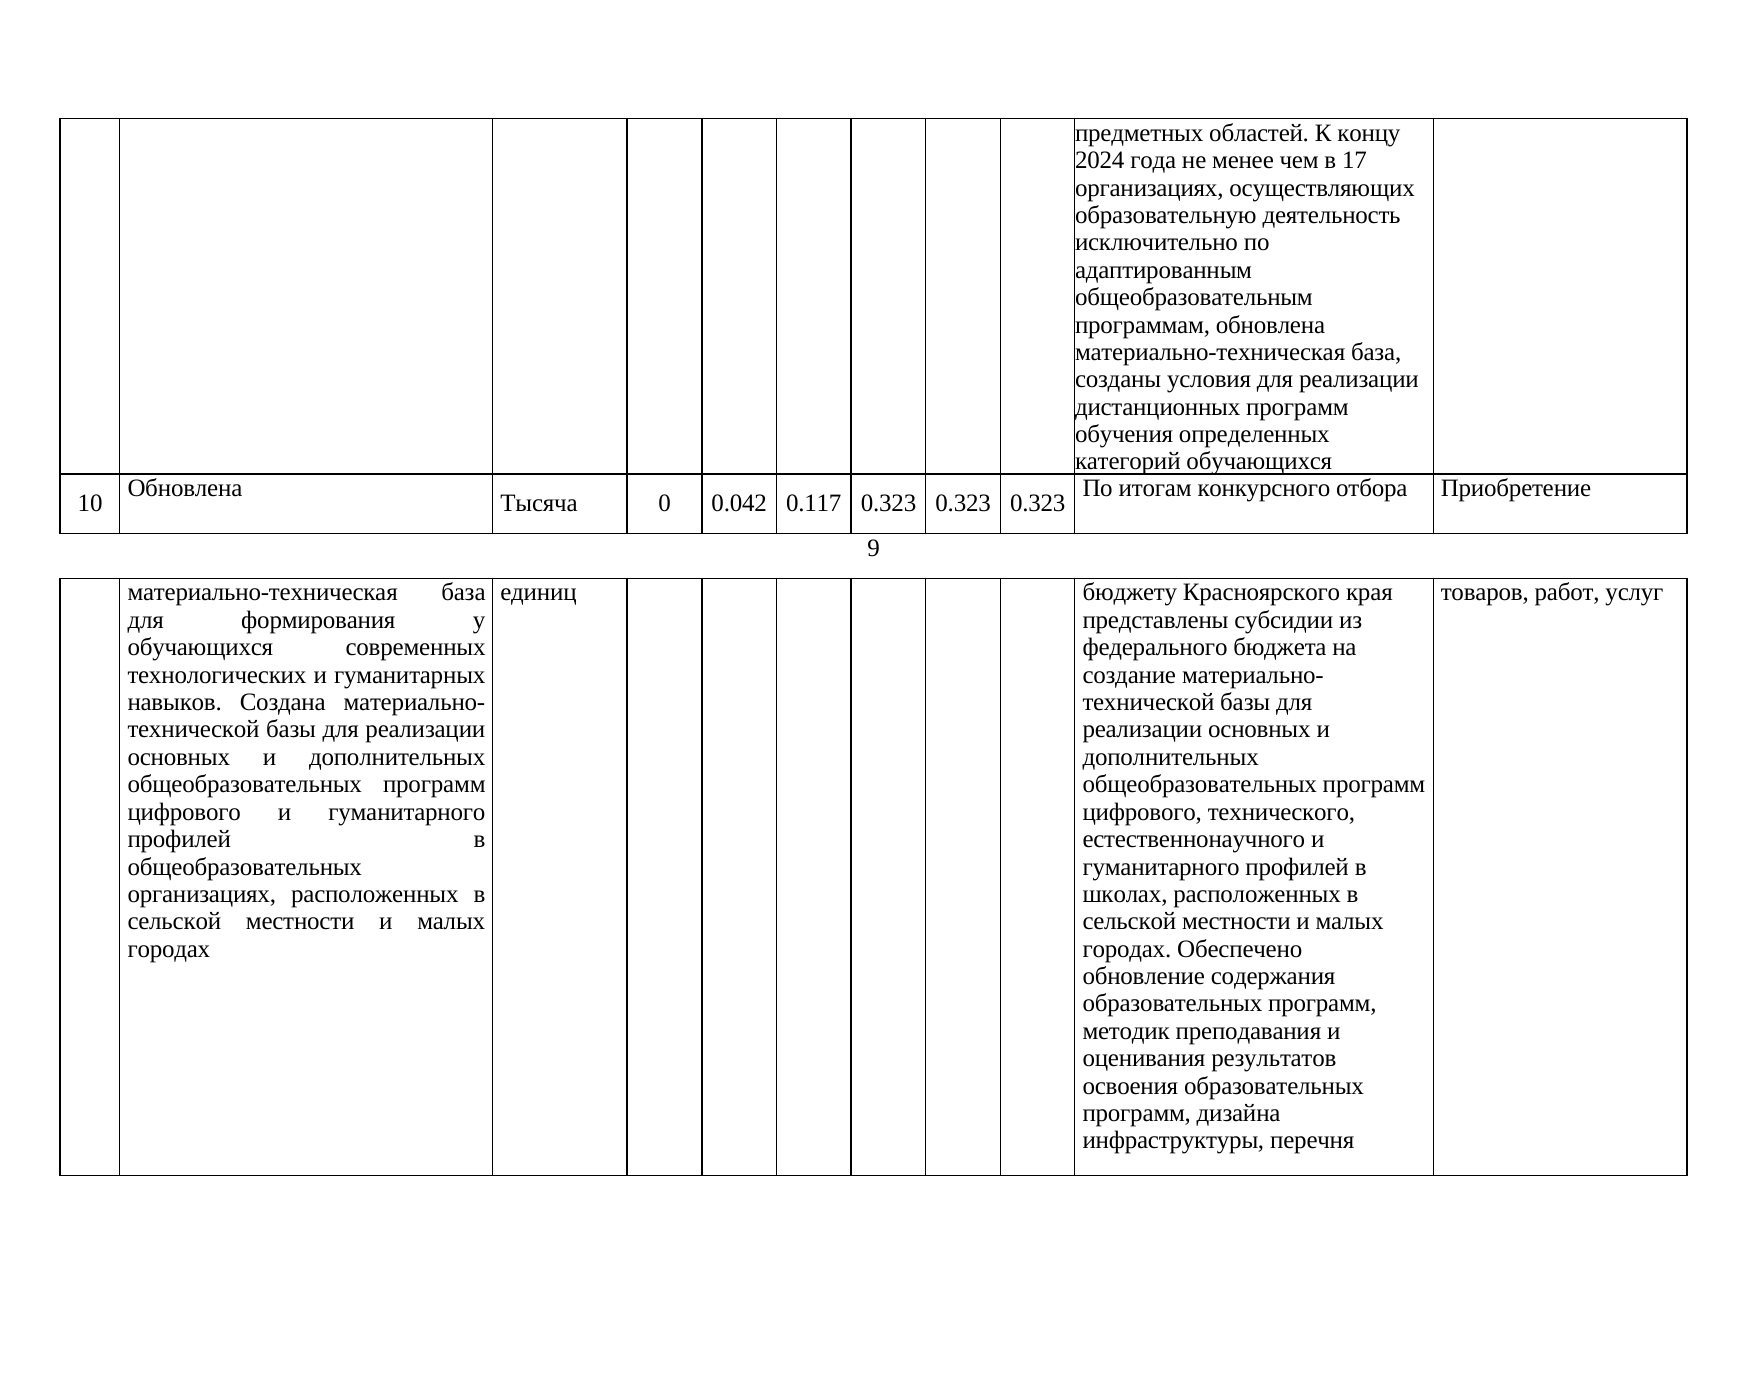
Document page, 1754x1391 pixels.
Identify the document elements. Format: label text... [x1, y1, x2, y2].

table_cell Тысяча [493, 475, 626, 533]
table_cell По итогам конкурсного отбора [1075, 475, 1433, 533]
table_cell [61, 579, 119, 1175]
table_cell 0.323 [852, 475, 925, 533]
table_cell [628, 579, 701, 1175]
table_cell 0.323 [926, 475, 1000, 533]
table_cell материально-техническая база для формирования у обучающихся современных технологических и гуманитарных навыков. Создана материально-технической базы для реализации основных и дополнительных общеобразовательных программ цифрового и гуманитарного профилей в общеобразовательных организациях, расположенных в сельской местности и малых городах [120, 579, 492, 1175]
table_cell Обновлена [120, 475, 492, 533]
table_cell [852, 579, 925, 1175]
table_cell 0.117 [777, 475, 850, 533]
table_cell Приобретение [1434, 475, 1686, 533]
table_cell 10 [61, 475, 119, 533]
table_cell 0.323 [1001, 475, 1074, 533]
table_cell 0.042 [703, 475, 776, 533]
table_cell бюджету Красноярского края представлены субсидии из федерального бюджета на создание материально-технической базы для реализации основных и дополнительных общеобразовательных программ цифрового, технического, естественнонаучного и гуманитарного профилей в школах, расположенных в сельской местности и малых городах. Обеспечено обновление содержания образовательных программ, методик преподавания и оценивания результатов освоения образовательных программ, дизайна инфраструктуры, перечня средств обучения и учебно-методических комплексов. К концу 2022 года не менее чем в 323 школах, расположенных в сельской местности и малых городах создана материально-техническая база для реализации основных и дополнительных общеобразовательных программ цифрового, естественнонаучного, технического и гуманитарного профилей, с охватом не менее 101,5 тыс. детей, в том числе в школах, работающих в [1075, 579, 1433, 1175]
table_cell единиц [493, 579, 626, 1175]
table_cell [777, 579, 850, 1175]
table_cell 0 [628, 475, 701, 533]
table_cell товаров, работ, услуг [1434, 579, 1686, 1175]
table_cell [1001, 579, 1074, 1175]
table_cell [926, 579, 1000, 1175]
table_cell 9 [60, 534, 1687, 578]
table_cell [703, 579, 776, 1175]
